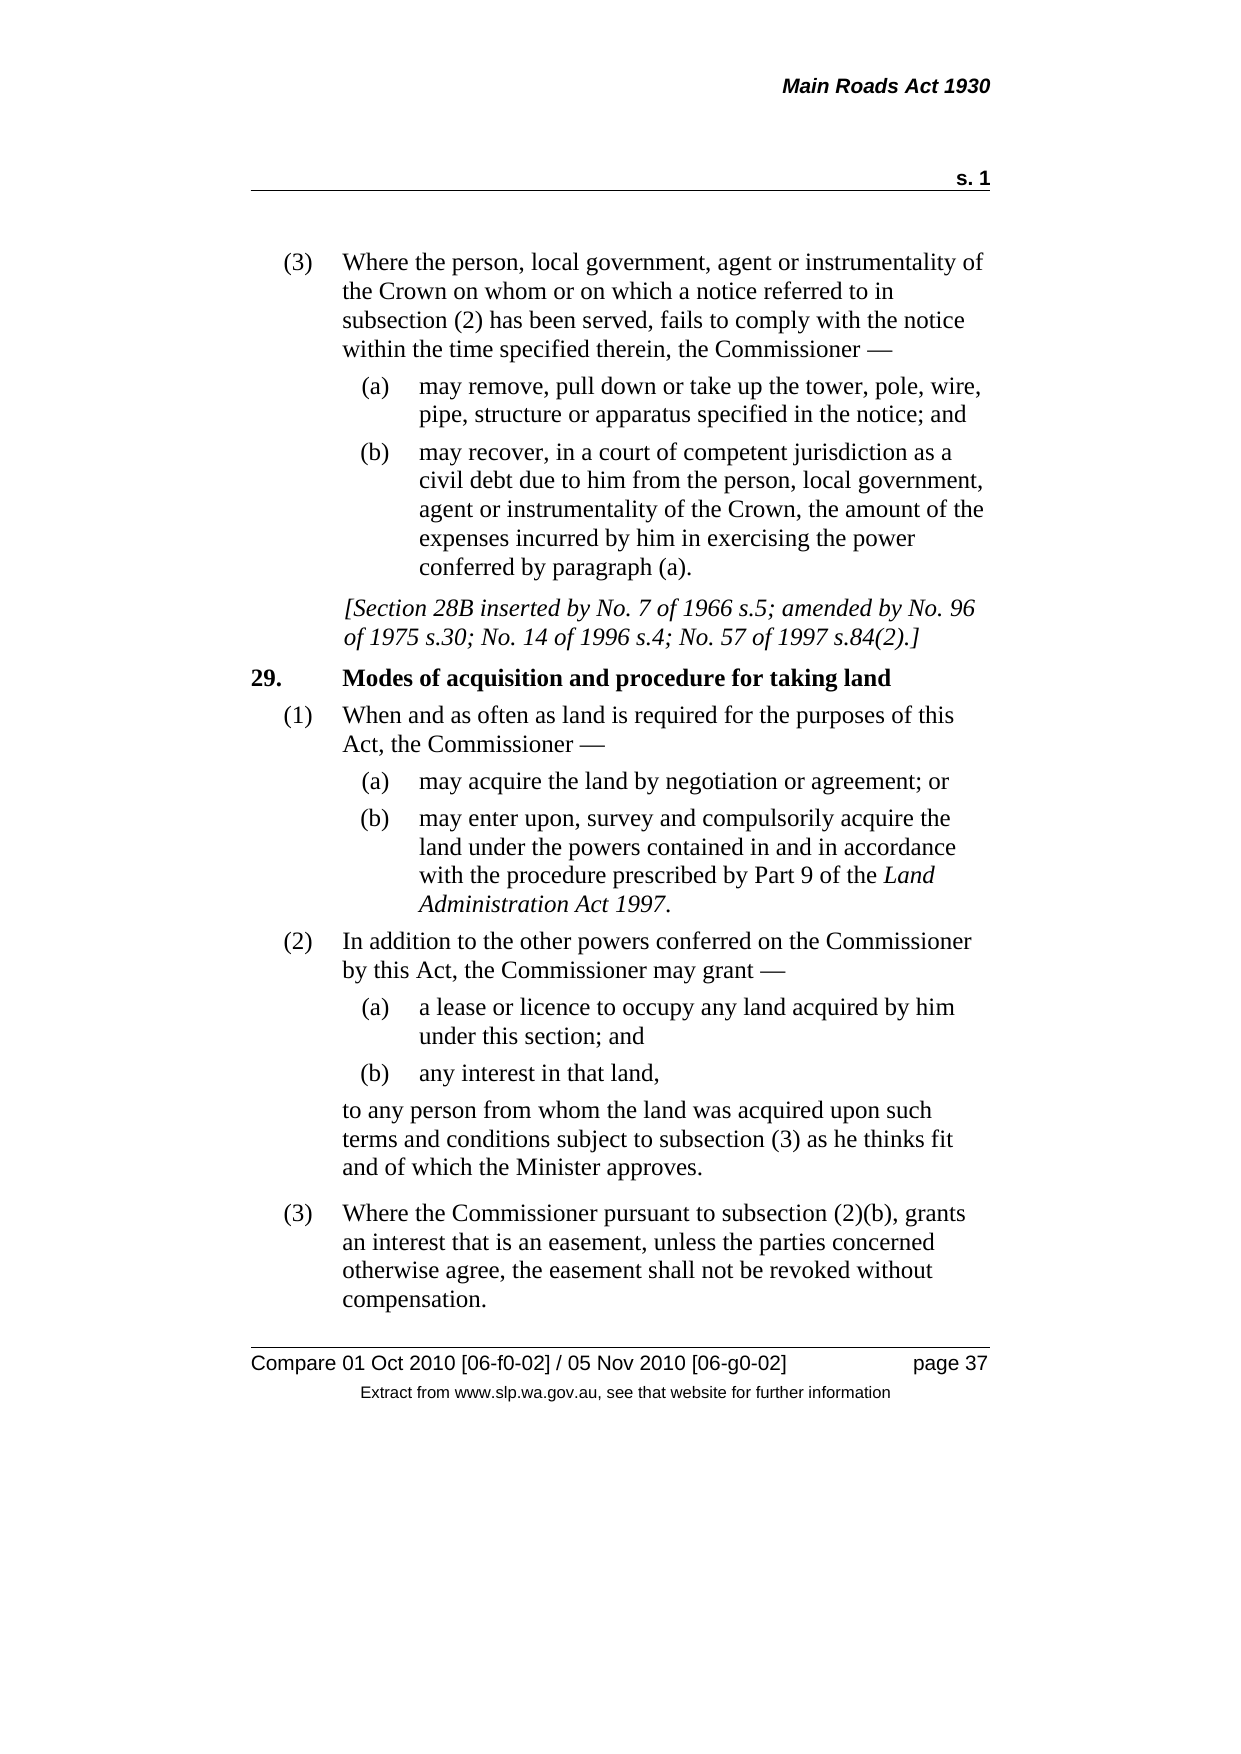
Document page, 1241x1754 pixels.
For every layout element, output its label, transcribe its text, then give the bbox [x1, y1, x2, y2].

text (a) may remove, pull down or take up the tower, pole, wire, pipe, structure or apparatus specified in the notice; and [251, 371, 990, 428]
text (a) a lease or licence to occupy any land acquired by him under this section; and [251, 992, 990, 1049]
subtitle 29. Modes of acquisition and procedure for taking land [251, 663, 990, 692]
text (2) In addition to the other powers conferred on the Commissioner by this Act, the Commissioner may grant — [251, 926, 990, 984]
text (3) Where the Commissioner pursuant to subsection (2)(b), grants an interest that is an easement, unless the parties concerned otherwise agree, the easement shall not be revoked without compensation. [251, 1198, 990, 1313]
text (b) may recover, in a court of competent jurisdiction as a civil debt due to him from the person, local government, agent or instrumentality of the Crown, the amount of the expenses incurred by him in exercising the power conferred by paragraph (a). [251, 437, 990, 580]
text (a) may acquire the land by negotiation or agreement; or [251, 766, 990, 794]
text (b) any interest in that land, [251, 1058, 990, 1087]
text [Section 28B inserted by No. 7 of 1966 s.5; amended by No. 96 of 1975 s.30; No. 14 of 1996 s.4; No. 57 of 1997 s.84(2).] [251, 593, 990, 650]
text to any person from whom the land was acquired upon such terms and conditions subject to subsection (3) as he thinks fit and of which the Minister approves. [251, 1095, 990, 1181]
text (1) When and as often as land is required for the purposes of this Act, the Commissioner — [251, 700, 990, 757]
text (b) may enter upon, survey and compulsorily acquire the land under the powers contained in and in accordance with the procedure prescribed by Part 9 of the Land Administration Act 1997. [251, 803, 990, 918]
text (3) Where the person, local government, agent or instrumentality of the Crown on whom or on which a notice referred to in subsection (2) has been served, fails to comply with the notice within the time specified therein, the Commissioner — [251, 247, 990, 362]
